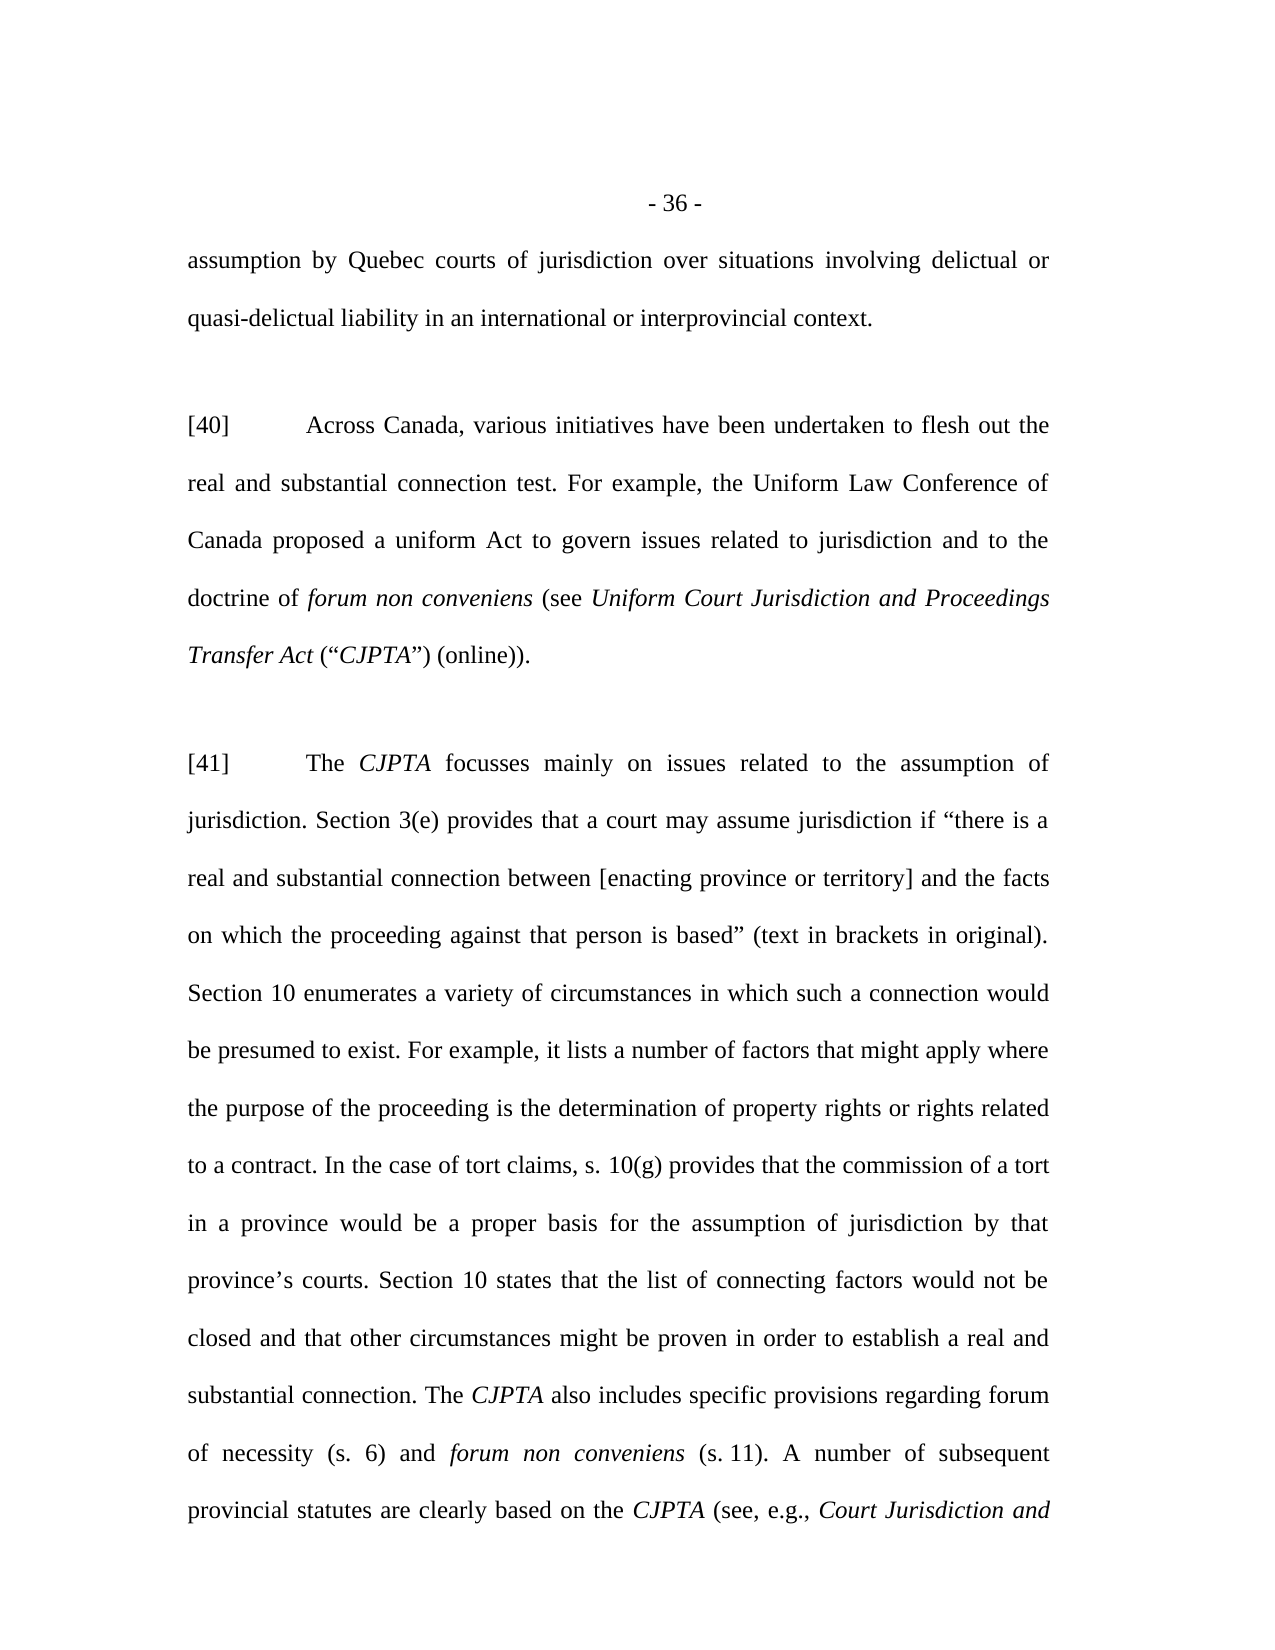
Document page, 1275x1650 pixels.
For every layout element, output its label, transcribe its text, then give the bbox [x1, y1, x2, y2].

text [187, 748, 1050, 1524]
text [187, 245, 1050, 331]
text Across Canada, various initiatives have been undertaken to flesh out the real and substantial connection test. For example, the Uniform Law Conference of Canada proposed a uniform Act to govern issues related to jurisdiction and to the doctrine of forum non conveniens (see Uniform Court Jurisdiction and Proceedings Transfer Act (“CJPTA”) (online)). [187, 410, 1050, 669]
